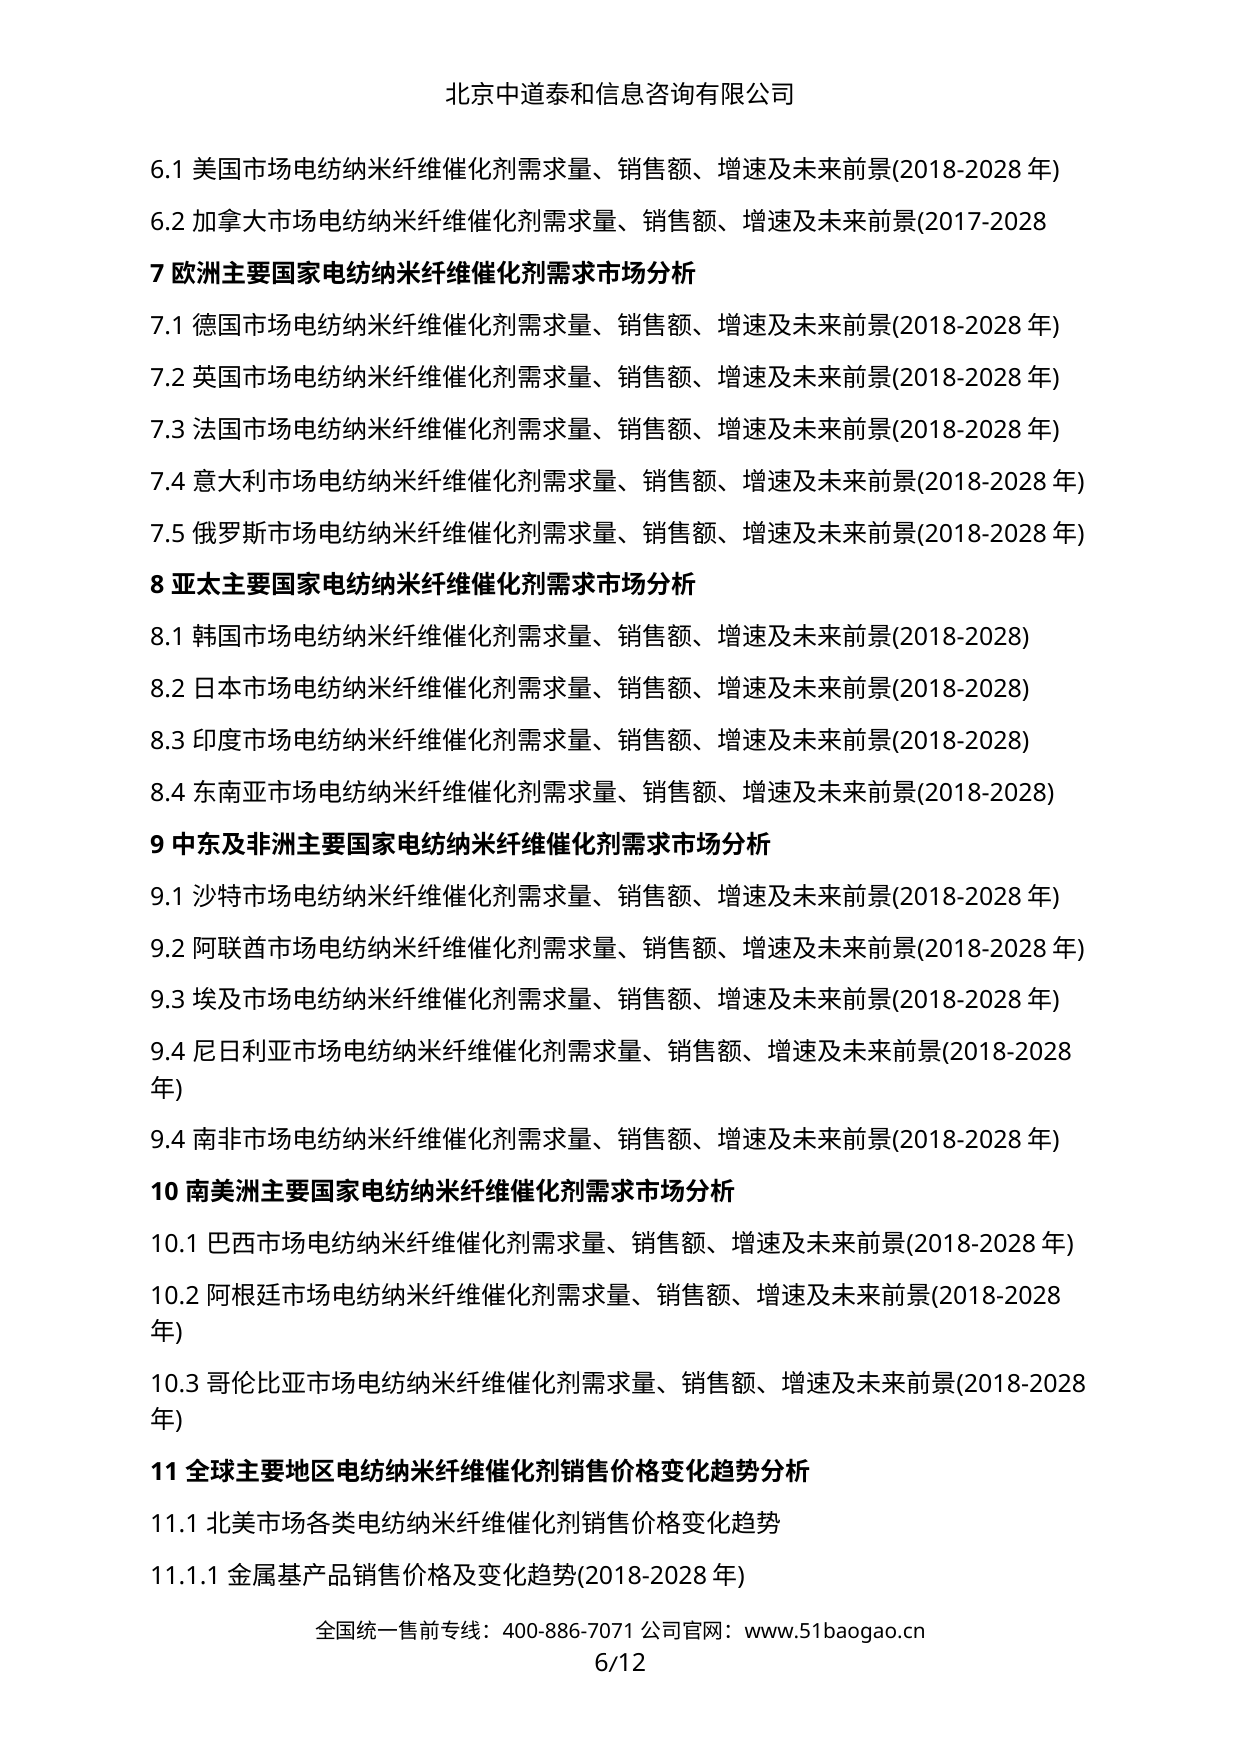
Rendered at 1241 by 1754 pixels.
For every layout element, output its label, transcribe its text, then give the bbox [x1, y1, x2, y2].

text 8.2 日本市场电纺纳米纤维催化剂需求量、销售额、增速及未来前景(2018-2028) [150, 669, 1090, 705]
text 9.1 沙特市场电纺纳米纤维催化剂需求量、销售额、增速及未来前景(2018-2028年) [150, 876, 1090, 912]
text 9.4 尼日利亚市场电纺纳米纤维催化剂需求量、销售额、增速及未来前景(2018-2028年) [150, 1032, 1090, 1104]
text 8.3 印度市场电纺纳米纤维催化剂需求量、销售额、增速及未来前景(2018-2028) [150, 721, 1090, 757]
text 9.2 阿联酋市场电纺纳米纤维催化剂需求量、销售额、增速及未来前景(2018-2028年) [150, 928, 1090, 964]
text 9.3 埃及市场电纺纳米纤维催化剂需求量、销售额、增速及未来前景(2018-2028年) [150, 980, 1090, 1016]
text 7 欧洲主要国家电纺纳米纤维催化剂需求市场分析 [150, 254, 1090, 290]
text 6.2 加拿大市场电纺纳米纤维催化剂需求量、销售额、增速及未来前景(2017-2028 [150, 202, 1090, 238]
text 9.4 南非市场电纺纳米纤维催化剂需求量、销售额、增速及未来前景(2018-2028年) [150, 1120, 1090, 1156]
text 10 南美洲主要国家电纺纳米纤维催化剂需求市场分析 [150, 1172, 1090, 1208]
text 10.2 阿根廷市场电纺纳米纤维催化剂需求量、销售额、增速及未来前景(2018-2028年) [150, 1276, 1090, 1348]
text 8.1 韩国市场电纺纳米纤维催化剂需求量、销售额、增速及未来前景(2018-2028) [150, 617, 1090, 653]
text 11.1.1 金属基产品销售价格及变化趋势(2018-2028年) [150, 1556, 1090, 1592]
text 10.1 巴西市场电纺纳米纤维催化剂需求量、销售额、增速及未来前景(2018-2028年) [150, 1224, 1090, 1260]
text 7.4 意大利市场电纺纳米纤维催化剂需求量、销售额、增速及未来前景(2018-2028年) [150, 461, 1090, 497]
text 7.3 法国市场电纺纳米纤维催化剂需求量、销售额、增速及未来前景(2018-2028年) [150, 409, 1090, 446]
text 7.5 俄罗斯市场电纺纳米纤维催化剂需求量、销售额、增速及未来前景(2018-2028年) [150, 513, 1090, 549]
text 6.1 美国市场电纺纳米纤维催化剂需求量、销售额、增速及未来前景(2018-2028年) [150, 150, 1090, 186]
text 7.2 英国市场电纺纳米纤维催化剂需求量、销售额、增速及未来前景(2018-2028年) [150, 357, 1090, 394]
text 11 全球主要地区电纺纳米纤维催化剂销售价格变化趋势分析 [150, 1452, 1090, 1488]
text 8.4 东南亚市场电纺纳米纤维催化剂需求量、销售额、增速及未来前景(2018-2028) [150, 772, 1090, 809]
text 10.3 哥伦比亚市场电纺纳米纤维催化剂需求量、销售额、增速及未来前景(2018-2028年) [150, 1364, 1090, 1436]
text 8 亚太主要国家电纺纳米纤维催化剂需求市场分析 [150, 565, 1090, 601]
text 11.1 北美市场各类电纺纳米纤维催化剂销售价格变化趋势 [150, 1504, 1090, 1540]
text 9 中东及非洲主要国家电纺纳米纤维催化剂需求市场分析 [150, 824, 1090, 861]
text 7.1 德国市场电纺纳米纤维催化剂需求量、销售额、增速及未来前景(2018-2028年) [150, 306, 1090, 342]
